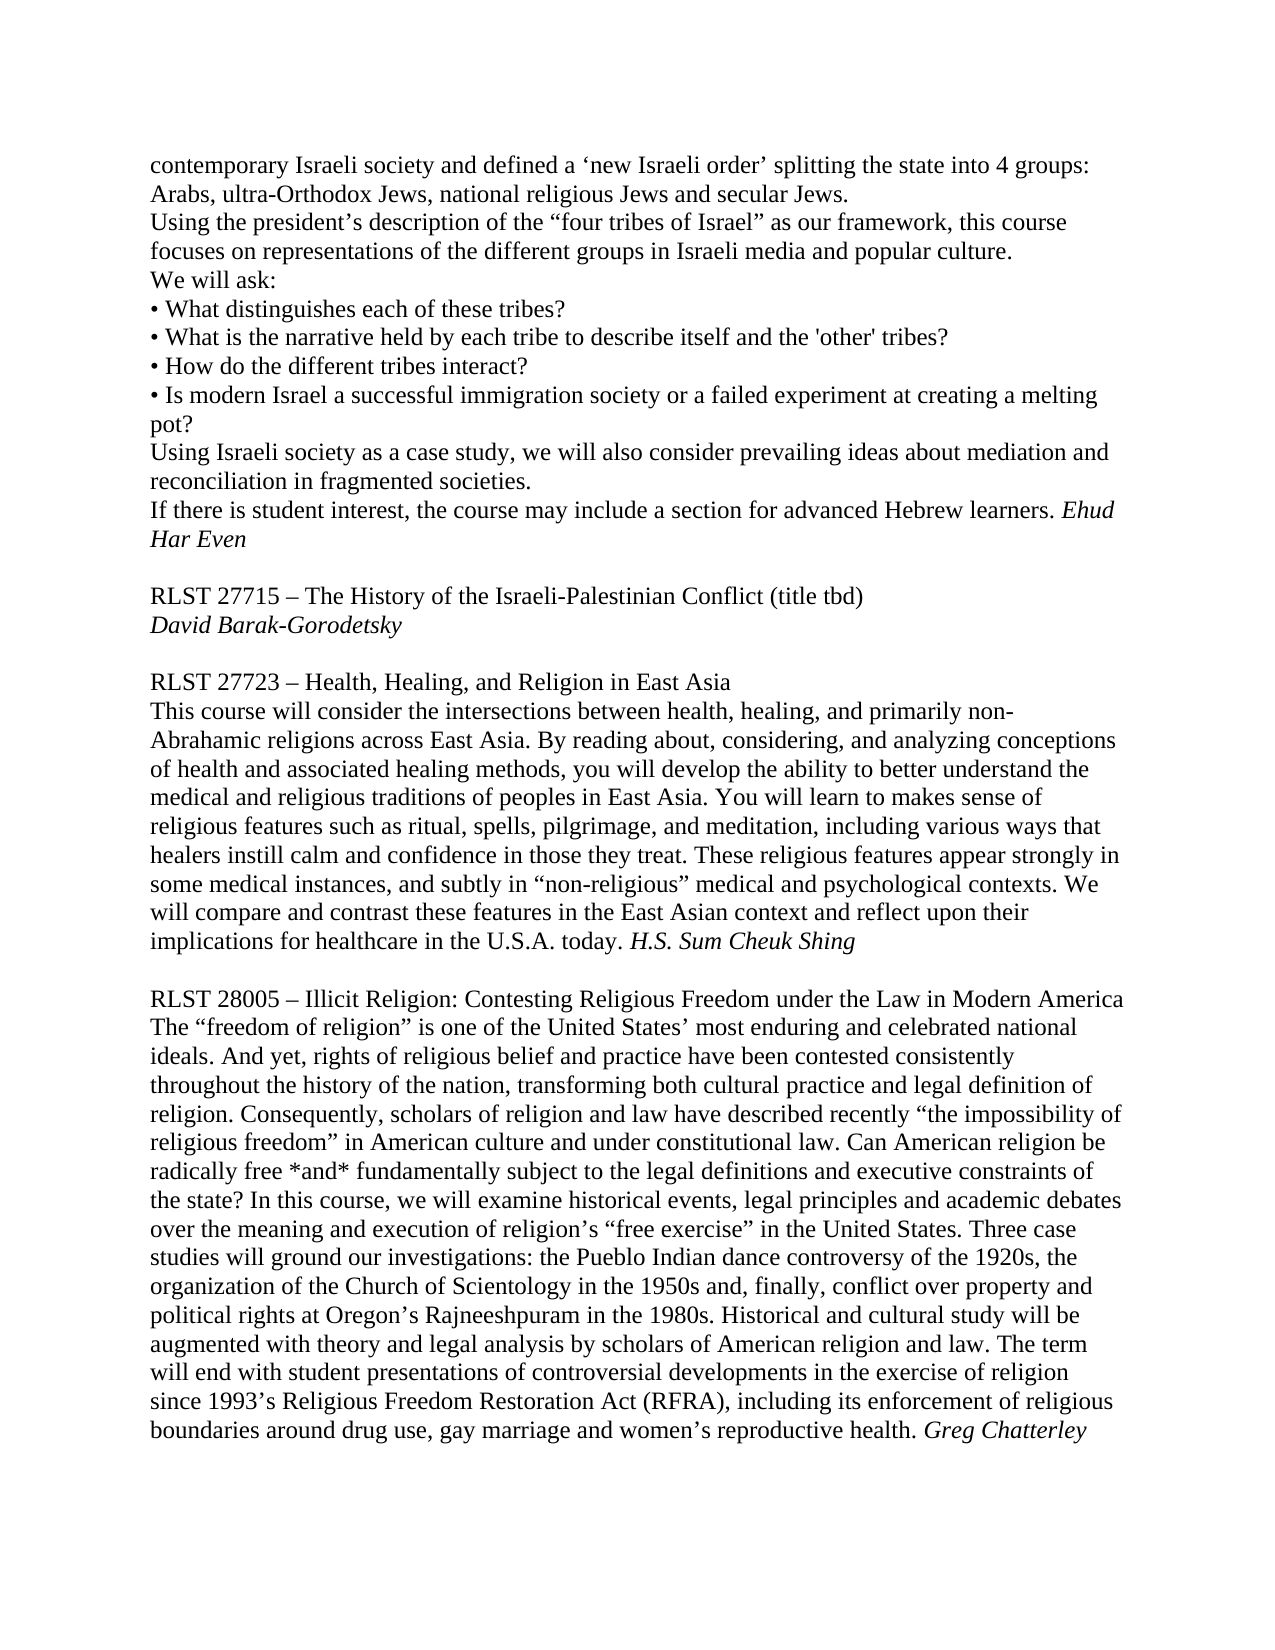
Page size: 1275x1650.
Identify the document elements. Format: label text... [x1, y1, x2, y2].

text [150, 150, 1125, 552]
text The “freedom of religion” is one of the United States’ most enduring and celebrated national ideals. And yet, rights of religious belief and practice have been contested consistently throughout the history of the nation, transforming both cultural practice and legal definition of religion. Consequently, scholars of religion and law have described recently “the impossibility of religious freedom” in American culture and under constitutional law. Can American religion be radically free *and* fundamentally subject to the legal definitions and executive constraints of the state? In this course, we will examine historical events, legal principles and academic debates over the meaning and execution of religion’s “free exercise” in the United States. Three case studies will ground our investigations: the Pueblo Indian dance controversy of the 1920s, the organization of the Church of Scientology in the 1950s and, finally, conflict over property and political rights at Oregon’s Rajneeshpuram in the 1980s. Historical and cultural study will be augmented with theory and legal analysis by scholars of American religion and law. The term will end with student presentations of controversial developments in the exercise of religion since 1993’s Religious Freedom Restoration Act (RFRA), including its enforcement of religious boundaries around drug use, gay marriage and women’s reproductive health. Greg Chatterley [150, 1012, 1125, 1444]
text RLST 28005 – Illicit Religion: Contesting Religious Freedom under the Law in Modern America [150, 984, 1125, 1012]
text This course will consider the intersections between health, healing, and primarily non-Abrahamic religions across East Asia. By reading about, considering, and analyzing conceptions of health and associated healing methods, you will develop the ability to better understand the medical and religious traditions of peoples in East Asia. You will learn to makes sense of religious features such as ritual, spells, pilgrimage, and meditation, including various ways that healers instill calm and confidence in those they treat. These religious features appear strongly in some medical instances, and subtly in “non-religious” medical and psychological contexts. We will compare and contrast these features in the East Asian context and reflect upon their implications for healthcare in the U.S.A. today. H.S. Sum Cheuk Shing [150, 696, 1125, 955]
text RLST 27715 – The History of the Israeli-Palestinian Conflict (title tbd) [150, 581, 1125, 610]
text David Barak-Gorodetsky [150, 610, 1125, 639]
text RLST 27723 – Health, Healing, and Religion in East Asia [150, 667, 1125, 696]
